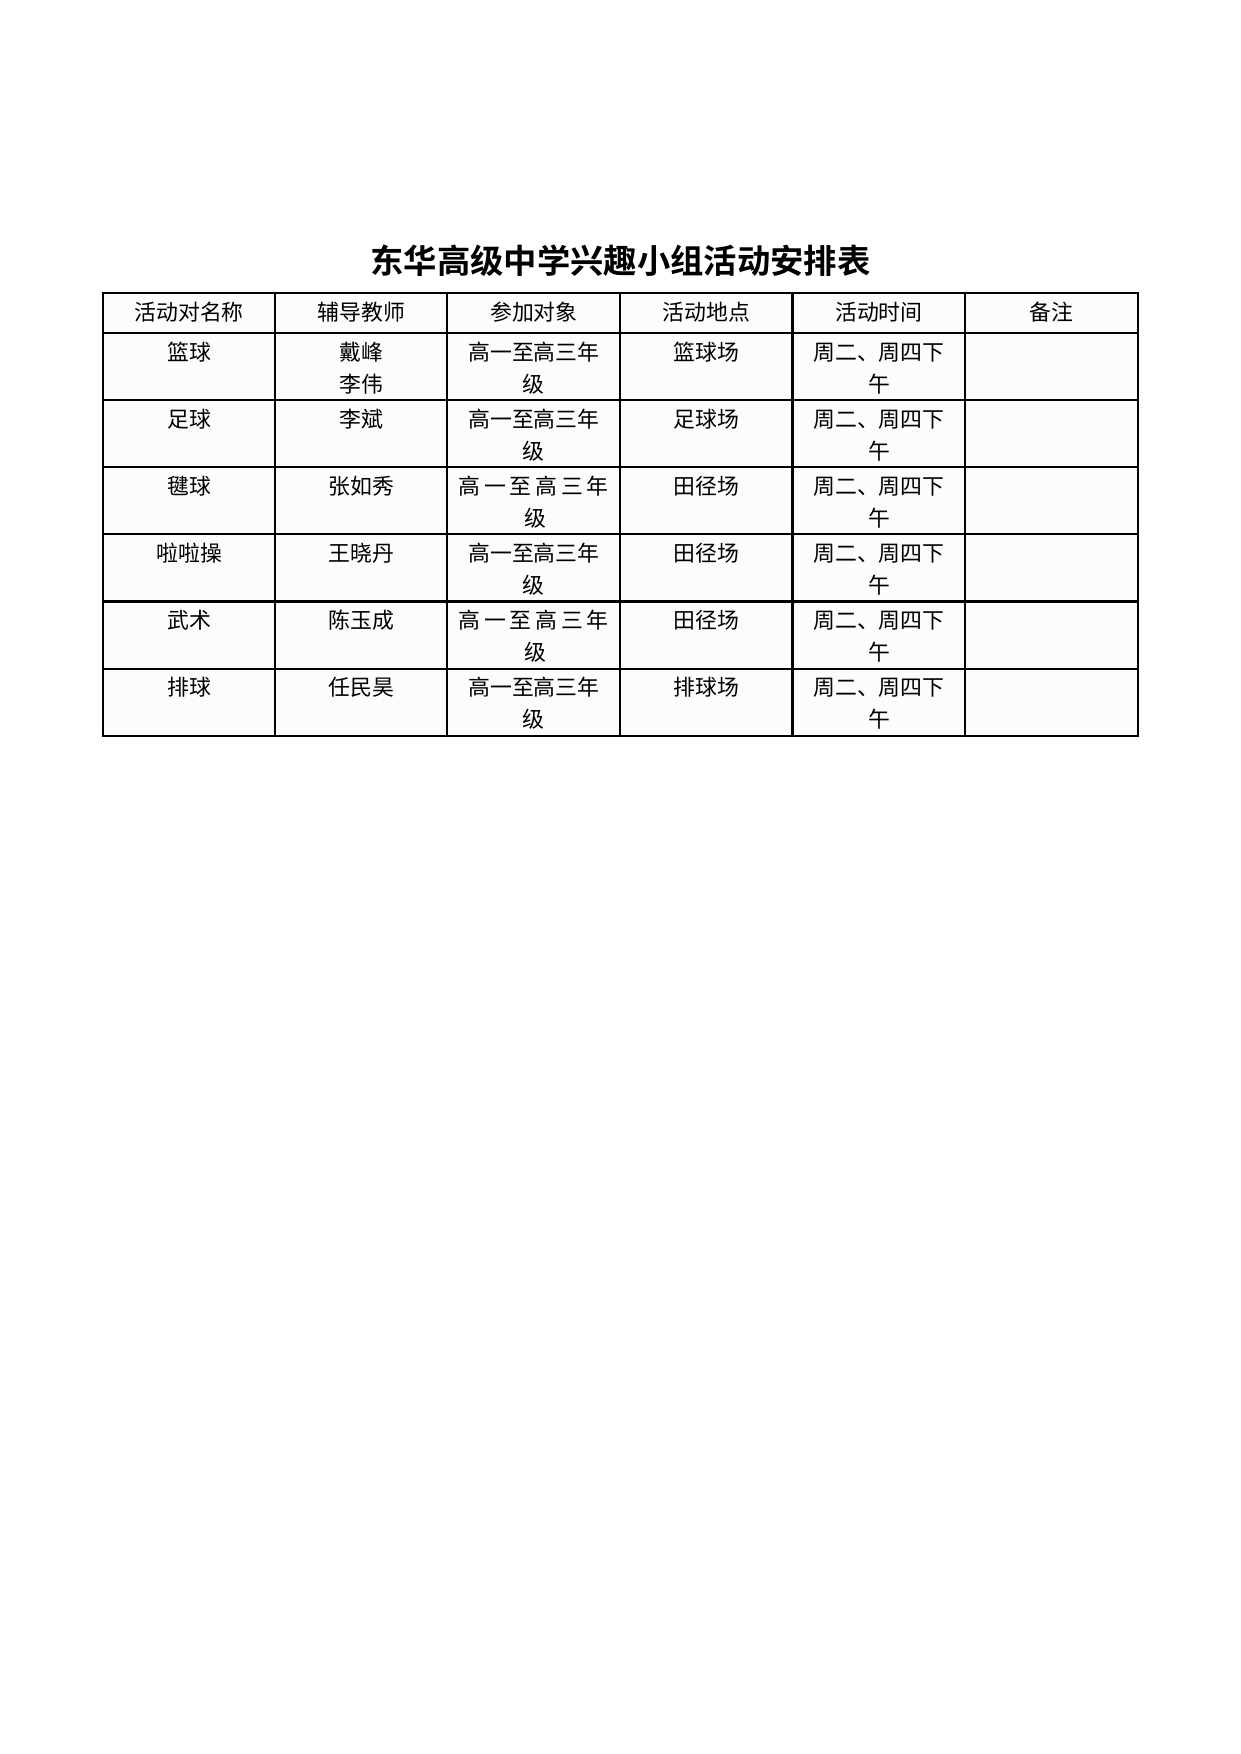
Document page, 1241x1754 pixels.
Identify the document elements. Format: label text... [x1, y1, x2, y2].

table_cell 高一至高三年级 [448, 670, 619, 734]
table_header 活动地点 [621, 294, 791, 332]
table_cell [966, 670, 1137, 734]
table_cell 高一至高三年级 [448, 468, 619, 533]
table_cell 田径场 [621, 468, 791, 533]
table_cell 周二、周四下午 [794, 535, 964, 600]
table_cell 篮球场 [621, 334, 791, 399]
table_header 活动对名称 [104, 294, 274, 332]
table_cell 高一至高三年级 [448, 401, 619, 466]
table_header 活动时间 [794, 294, 964, 332]
table_cell 周二、周四下午 [794, 670, 964, 734]
table_cell 张如秀 [276, 468, 446, 533]
table_cell 李斌 [276, 401, 446, 466]
table_header 辅导教师 [276, 294, 446, 332]
table_cell 田径场 [621, 603, 791, 667]
table_cell 周二、周四下午 [794, 401, 964, 466]
table_cell 高一至高三年级 [448, 334, 619, 399]
table_cell 高一至高三年级 [448, 603, 619, 667]
table_header 参加对象 [448, 294, 619, 332]
table_cell 排球场 [621, 670, 791, 734]
table_cell 啦啦操 [104, 535, 274, 600]
table_cell 足球 [104, 401, 274, 466]
table_cell 王晓丹 [276, 535, 446, 600]
table_cell [966, 603, 1137, 667]
table_cell [966, 334, 1137, 399]
table_cell 戴峰 李伟 [276, 334, 446, 399]
subtitle 东华高级中学兴趣小组活动安排表 [187, 227, 1053, 292]
table_cell 陈玉成 [276, 603, 446, 667]
table_cell 周二、周四下午 [794, 468, 964, 533]
table_cell 足球场 [621, 401, 791, 466]
table_cell [966, 401, 1137, 466]
table_cell 田径场 [621, 535, 791, 600]
table_cell 周二、周四下午 [794, 334, 964, 399]
table_cell [966, 535, 1137, 600]
table_cell 武术 [104, 603, 274, 667]
table_header 备注 [966, 294, 1137, 332]
table_cell 篮球 [104, 334, 274, 399]
table_cell 毽球 [104, 468, 274, 533]
table_cell 任民昊 [276, 670, 446, 734]
table_cell [966, 468, 1137, 533]
table_cell 排球 [104, 670, 274, 734]
table_cell 高一至高三年级 [448, 535, 619, 600]
table_cell 周二、周四下午 [794, 603, 964, 667]
